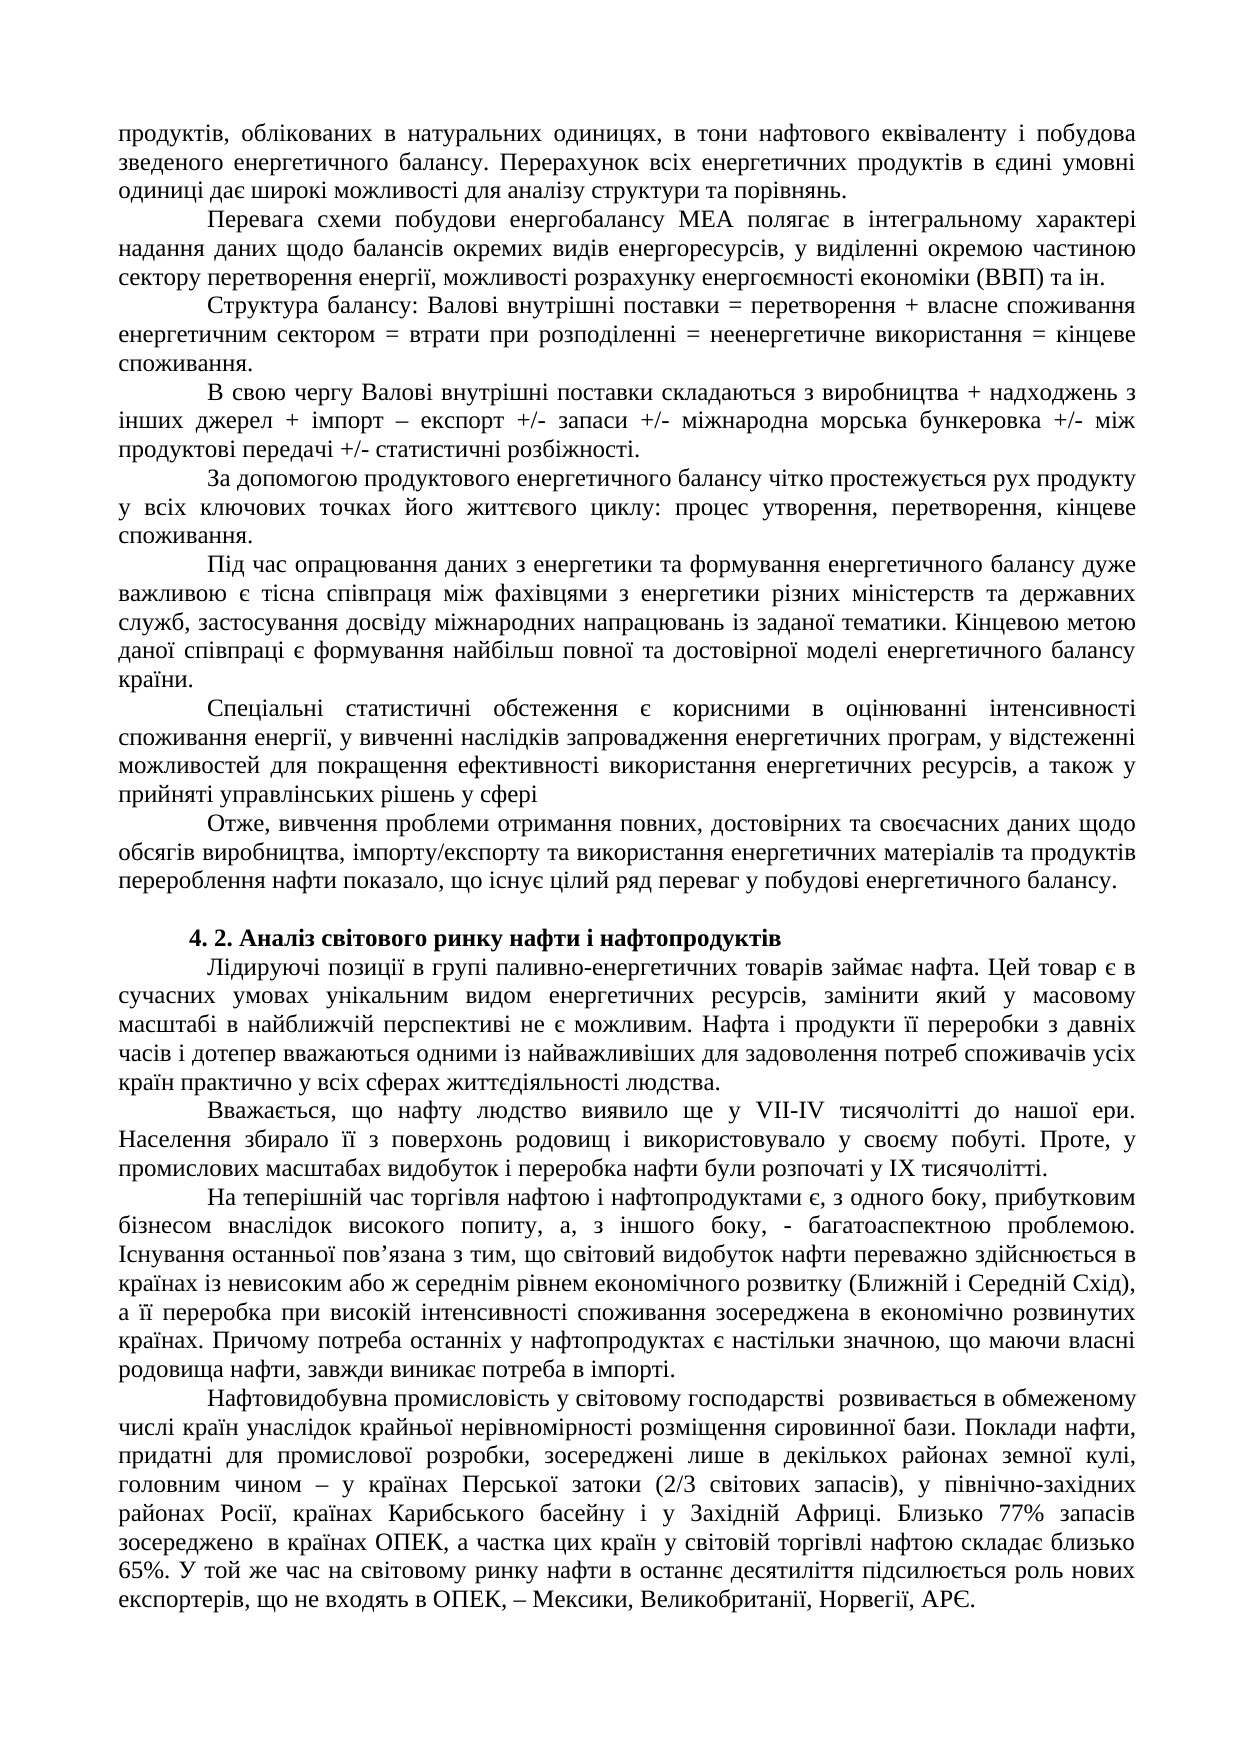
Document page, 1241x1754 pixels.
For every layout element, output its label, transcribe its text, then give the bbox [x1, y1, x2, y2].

text Перевага схеми побудови енергобалансу МЕА полягає в інтегральному характері надання даних щодо балансів окремих видів енергоресурсів, у виділенні окремою частиною сектору перетворення енергії, можливості розрахунку енергоємності економіки (ВВП) та ін. [118, 204, 1137, 291]
text На теперішній час торгівля нафтою і нафтопродуктами є, з одного боку, прибутковим бізнесом внаслідок високого попиту, а, з іншого боку, - багатоаспектною проблемою. Існування останньої пов’язана з тим, що світовий видобуток нафти переважно здійснюється в країнах із невисоким або ж середнім рівнем економічного розвитку (Ближній і Середній Схід), а її переробка при високій інтенсивності споживання зосереджена в економічно розвинутих країнах. Причому потреба останніх у нафтопродуктах є настільки значною, що маючи власні родовища нафти, завжди виникає потреба в імпорті. [118, 1182, 1137, 1383]
text Під час опрацювання даних з енергетики та формування енергетичного балансу дуже важливою є тісна співпраця між фахівцями з енергетики різних міністерств та державних служб, застосування досвіду міжнародних напрацювань із заданої тематики. Кінцевою метою даної співпраці є формування найбільш повної та достовірної моделі енергетичного балансу країни. [118, 549, 1137, 693]
text За допомогою продуктового енергетичного балансу чітко простежується рух продукту у всіх ключових точках його життєвого циклу: процес утворення, перетворення, кінцеве споживання. [118, 463, 1137, 549]
text Нафтовидобувна промисловість у світовому господарстві розвивається в обмеженому числі країн унаслідок крайньої нерівномірності розміщення сировинної бази. Поклади нафти, придатні для промислової розробки, зосереджені лише в декількох районах земної кулі, головним чином – у країнах Перської затоки (2/3 світових запасів), у північно-західних районах Росії, країнах Карибського басейну і у Західній Африці. Близько 77% запасів зосереджено в країнах ОПЕК, а частка цих країн у світовій торгівлі нафтою складає близько 65%. У той же час на світовому ринку нафти в останнє десятиліття підсилюється роль нових експортерів, що не входять в ОПЕК, – Мексики, Великобританії, Норвегії, АРЄ. [118, 1383, 1137, 1613]
text 4. 2. Аналіз світового ринку нафти і нафтопродуктів [118, 923, 1137, 952]
text Структура балансу: Валові внутрішні поставки = перетворення + власне споживання енергетичним сектором = втрати при розподіленні = неенергетичне використання = кінцеве споживання. [118, 291, 1137, 377]
text Спеціальні статистичні обстеження є корисними в оцінюванні інтенсивності споживання енергії, у вивченні наслідків запровадження енергетичних програм, у відстеженні можливостей для покращення ефективності використання енергетичних ресурсів, а також у прийняті управлінських рішень у сфері [118, 693, 1137, 808]
text Вважається, що нафту людство виявило ще у VII-IV тисячолітті до нашої ери. Населення збирало її з поверхонь родовищ і використовувало у своєму побуті. Проте, у промислових масштабах видобуток і переробка нафти були розпочаті у ІХ тисячолітті. [118, 1096, 1137, 1182]
text Лідируючі позиції в групі паливно-енергетичних товарів займає нафта. Цей товар є в сучасних умовах унікальним видом енергетичних ресурсів, замінити який у масовому масштабі в найближчій перспективі не є можливим. Нафта і продукти її переробки з давніх часів і дотепер вважаються одними із найважливіших для задоволення потреб споживачів усіх країн практично у всіх сферах життєдіяльності людства. [118, 952, 1137, 1096]
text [118, 118, 1137, 204]
text Отже, вивчення проблеми отримання повних, достовірних та своєчасних даних щодо обсягів виробництва, імпорту/експорту та використання енергетичних матеріалів та продуктів перероблення нафти показало, що існує цілий ряд переваг у побудові енергетичного балансу. [118, 808, 1137, 894]
text В свою чергу Валові внутрішні поставки складаються з виробництва + надходжень з інших джерел + імпорт – експорт +/- запаси +/- міжнародна морська бункеровка +/- між продуктові передачі +/- статистичні розбіжності. [118, 377, 1137, 463]
